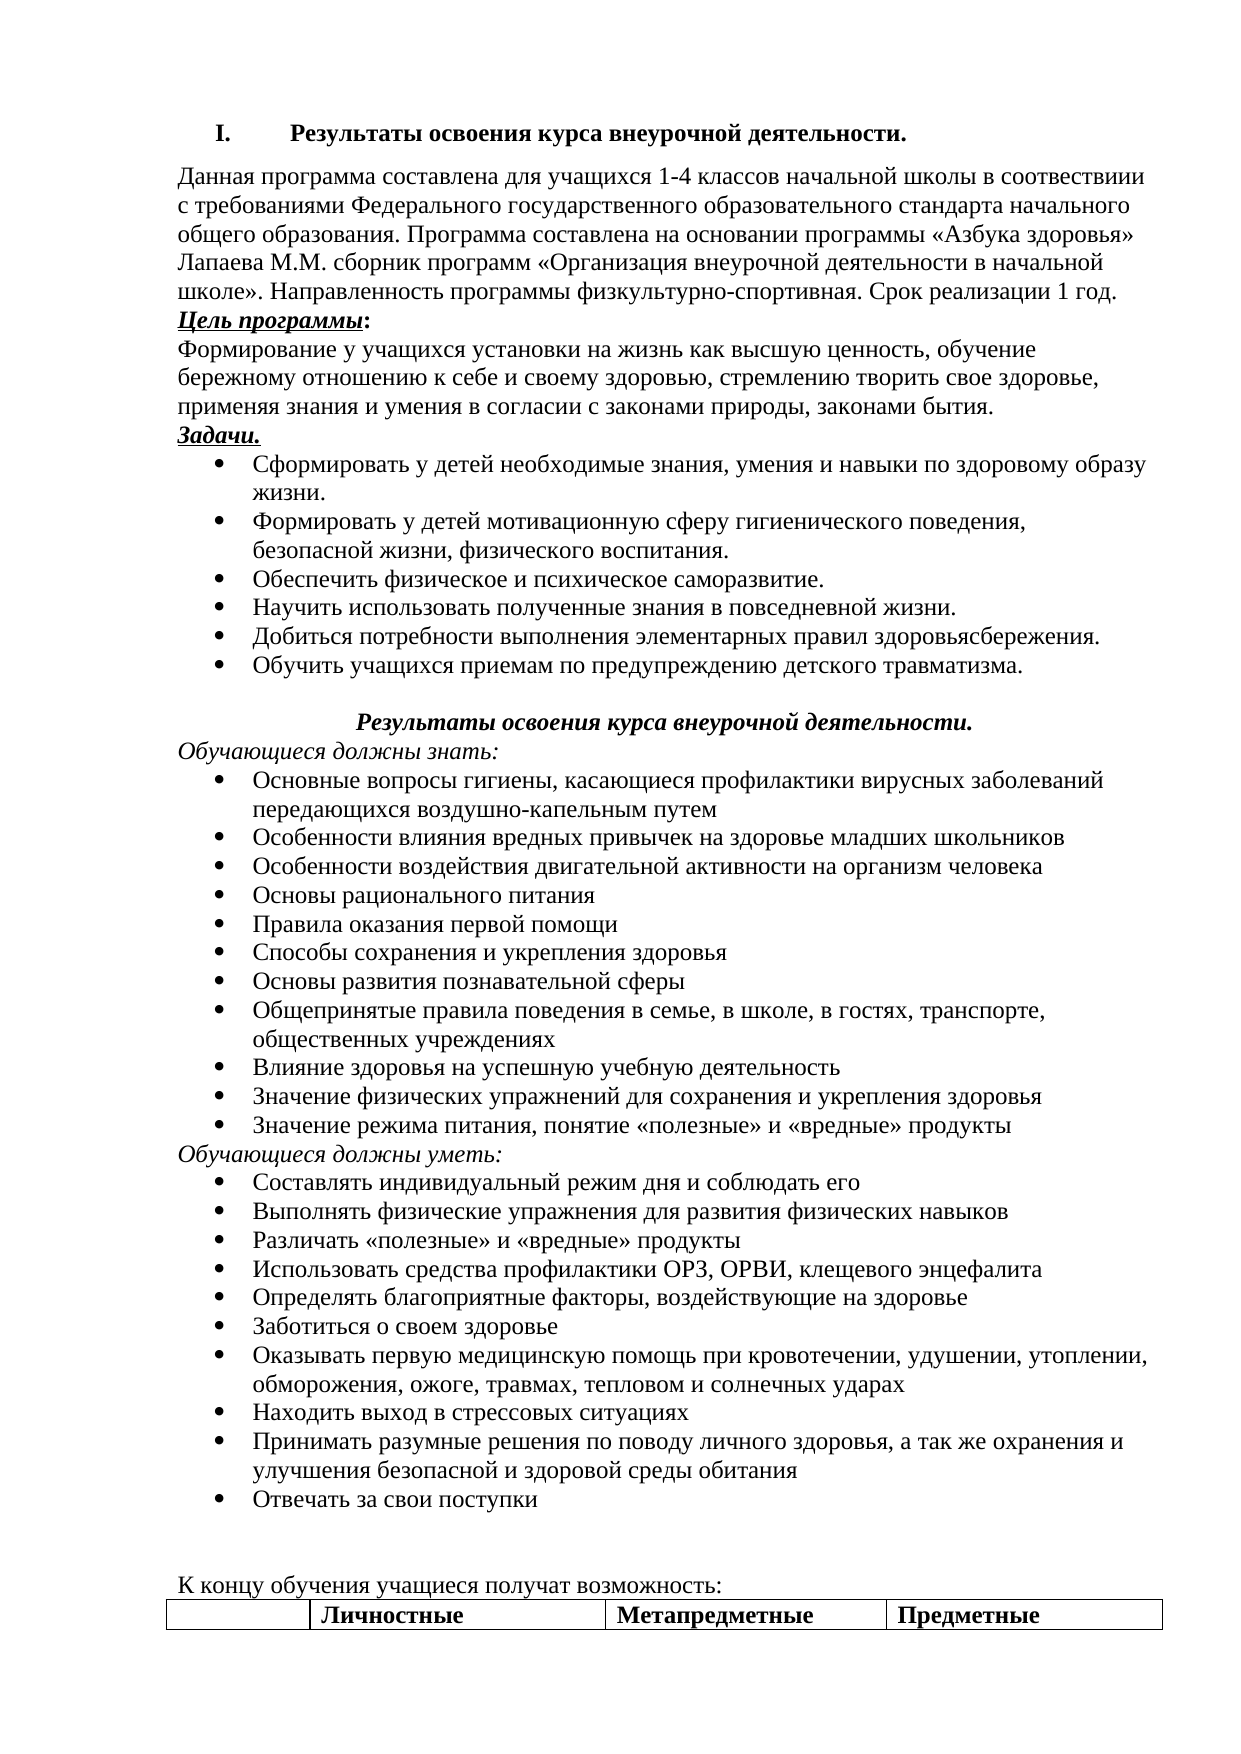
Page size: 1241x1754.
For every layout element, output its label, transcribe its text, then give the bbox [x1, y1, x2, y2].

list Результаты освоения курса внеурочной деятельности. [215, 118, 1152, 147]
list Способы сохранения и укрепления здоровья [215, 937, 1152, 966]
text Обучающиеся должны знать: [177, 736, 1152, 765]
list Принимать разумные решения по поводу личного здоровья, а так же охранения и улучшения безопасной и здоровой среды обитания [215, 1426, 1152, 1484]
text Задачи. [177, 420, 1152, 449]
list Использовать средства профилактики ОРЗ, ОРВИ, клещевого энцефалита [215, 1254, 1152, 1282]
list Основы рационального питания [215, 880, 1152, 909]
list Сформировать у детей необходимые знания, умения и навыки по здоровому образу жизни. [215, 449, 1152, 506]
list Добиться потребности выполнения элементарных правил здоровьясбережения. [215, 621, 1152, 650]
text К концу обучения учащиеся получат возможность: [177, 1570, 1152, 1599]
list Значение режима питания, понятие «полезные» и «вредные» продукты [215, 1110, 1152, 1139]
list Особенности воздействия двигательной активности на организм человека [215, 851, 1152, 880]
list Отвечать за свои поступки [215, 1484, 1152, 1512]
list Формировать у детей мотивационную сферу гигиенического поведения, безопасной жизни, физического воспитания. [215, 506, 1152, 564]
list Обеспечить физическое и психическое саморазвитие. [215, 564, 1152, 592]
list Общепринятые правила поведения в семье, в школе, в гостях, транспорте, общественных учреждениях [215, 995, 1152, 1052]
list Определять благоприятные факторы, воздействующие на здоровье [215, 1282, 1152, 1311]
text Данная программа составлена для учащихся 1-4 классов начальной школы в соотвествиии с требованиями Федерального государственного образовательного стандарта начального общего образования. Программа составлена на основании программы «Азбука здоровья» Лапаева М.М. сборник программ «Организация внеурочной деятельности в начальной школе». Направленность программы физкультурно-спортивная. Срок реализации 1 год. [177, 161, 1152, 305]
table_header Предметные [887, 1600, 1162, 1628]
list Находить выход в стрессовых ситуациях [215, 1397, 1152, 1426]
list Основы развития познавательной сферы [215, 966, 1152, 995]
text Результаты освоения курса внеурочной деятельности. [177, 707, 1152, 736]
list Оказывать первую медицинскую помощь при кровотечении, удушении, утоплении, обморожения, ожоге, травмах, тепловом и солнечных ударах [215, 1340, 1152, 1397]
list Научить использовать полученные знания в повседневной жизни. [215, 592, 1152, 621]
list Правила оказания первой помощи [215, 909, 1152, 937]
table_header Личностные [311, 1600, 605, 1628]
text Обучающиеся должны уметь: [177, 1139, 1152, 1167]
list Выполнять физические упражнения для развития физических навыков [215, 1196, 1152, 1225]
table_header Метапредметные [606, 1600, 886, 1628]
list Основные вопросы гигиены, касающиеся профилактики вирусных заболеваний передающихся воздушно-капельным путем [215, 765, 1152, 822]
list Различать «полезные» и «вредные» продукты [215, 1225, 1152, 1254]
list Заботиться о своем здоровье [215, 1311, 1152, 1340]
list Значение физических упражнений для сохранения и укрепления здоровья [215, 1081, 1152, 1110]
text Цель программы: [177, 305, 1152, 334]
list Влияние здоровья на успешную учебную деятельность [215, 1052, 1152, 1081]
text Формирование у учащихся установки на жизнь как высшую ценность, обучение бережному отношению к себе и своему здоровью, стремлению творить свое здоровье, применяя знания и умения в согласии с законами природы, законами бытия. [177, 334, 1152, 420]
list Особенности влияния вредных привычек на здоровье младших школьников [215, 822, 1152, 851]
table_header [167, 1600, 309, 1628]
list Составлять индивидуальный режим дня и соблюдать его [215, 1167, 1152, 1196]
list Обучить учащихся приемам по предупреждению детского травматизма. [215, 650, 1152, 679]
